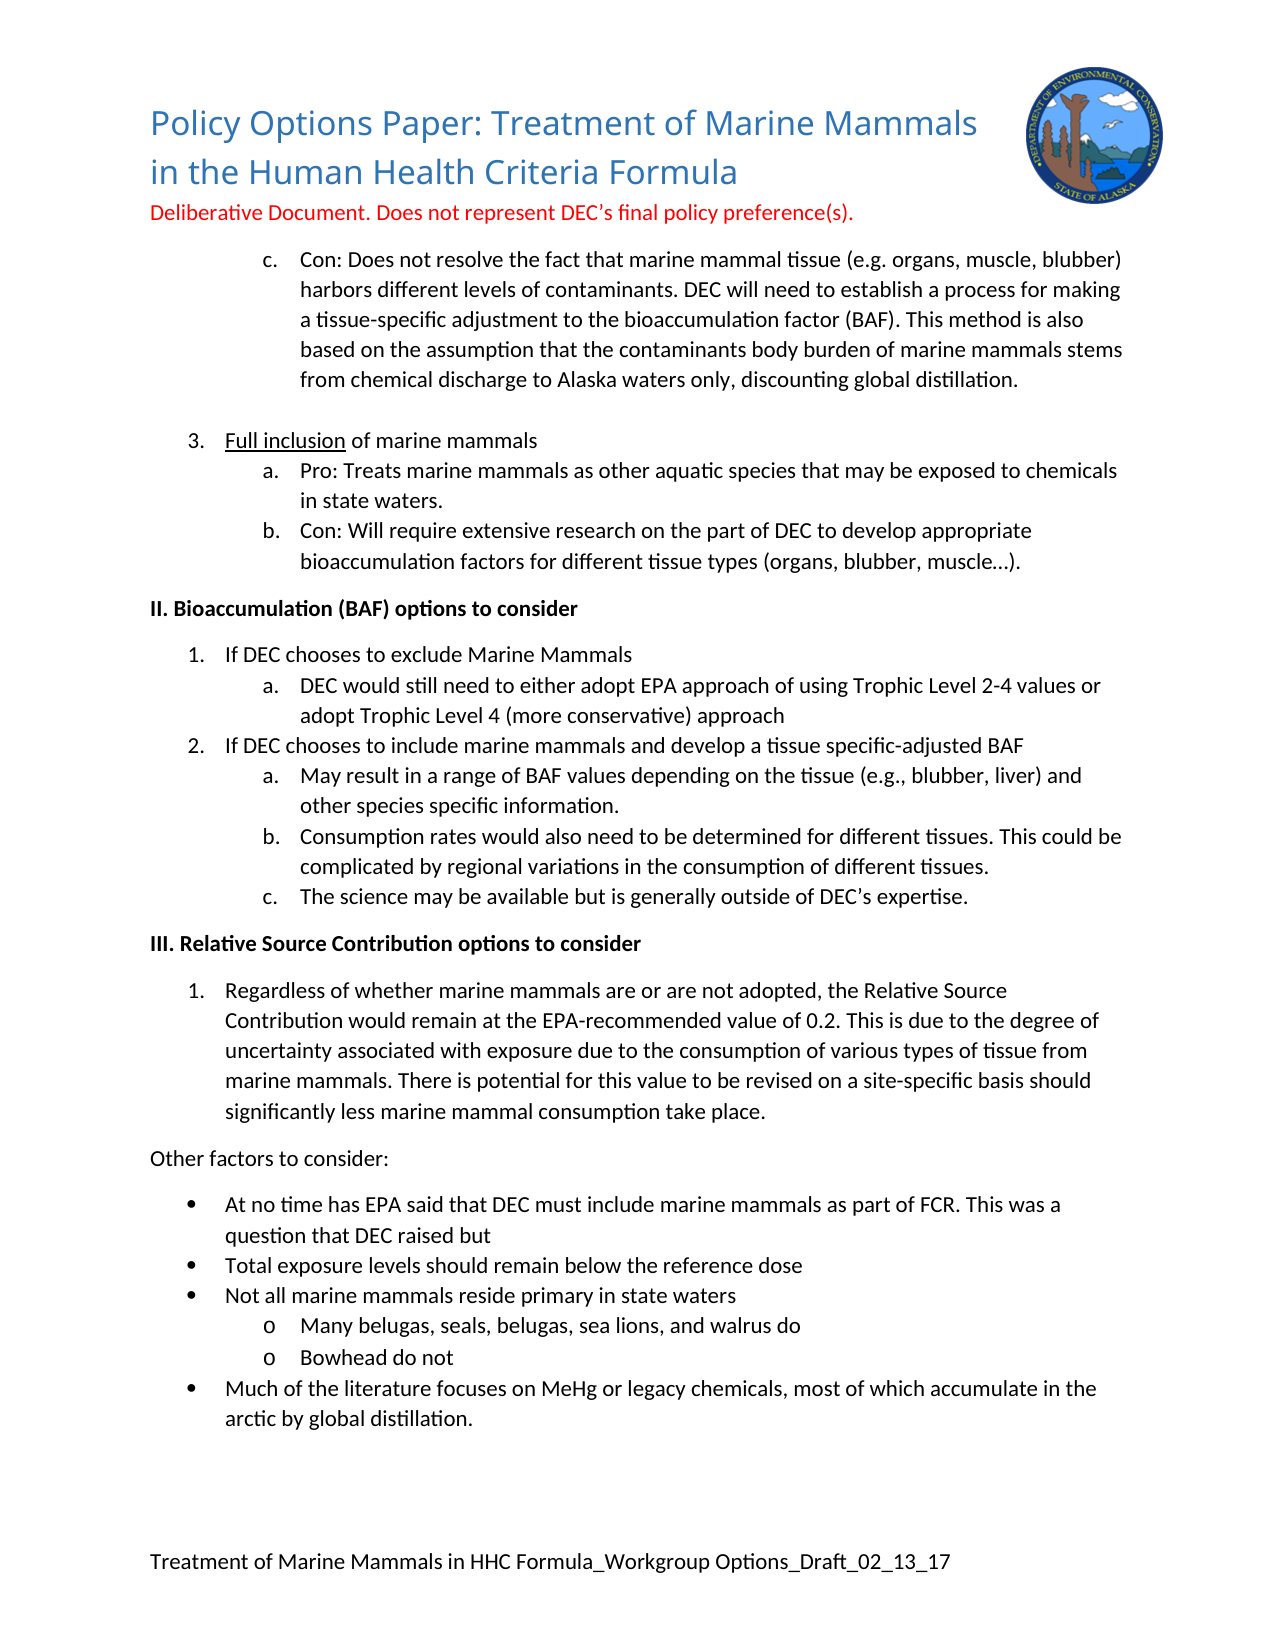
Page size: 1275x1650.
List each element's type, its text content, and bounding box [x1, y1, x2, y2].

text III. Relative Source Contribution options to consider [150, 929, 1125, 957]
list Much of the literature focuses on MeHg or legacy chemicals, most of which accumulate in the arctic by global distillation. [187, 1374, 1125, 1432]
list Total exposure levels should remain below the reference dose [187, 1251, 1125, 1279]
list DEC would still need to either adopt EPA approach of using Trophic Level 2-4 values or adopt Trophic Level 4 (more conservative) approach [262, 671, 1125, 729]
text Other factors to consider: [150, 1144, 1125, 1172]
list Con: Will require extensive research on the part of DEC to develop appropriate bioaccumulation factors for different tissue types (organs, blubber, muscle…). [262, 517, 1125, 575]
list Pro: Treats marine mammals as other aquatic species that may be exposed to chemicals in state waters. [262, 456, 1125, 514]
text II. Bioaccumulation (BAF) options to consider [150, 594, 1125, 622]
list May result in a range of BAF values depending on the tissue (e.g., blubber, liver) and other species specific information. [262, 761, 1125, 819]
list Full inclusion of marine mammals [187, 426, 1125, 454]
list If DEC chooses to include marine mammals and develop a tissue specific-adjusted BAF [187, 731, 1125, 759]
list Consumption rates would also need to be determined for different tissues. This could be complicated by regional variations in the consumption of different tissues. [262, 822, 1125, 880]
list Regardless of whether marine mammals are or are not adopted, the Relative Source Contribution would remain at the EPA-recommended value of 0.2. This is due to the degree of uncertainty associated with exposure due to the consumption of various types of tissue from marine mammals. There is potential for this value to be revised on a site-specific basis should significantly less marine mammal consumption take place. [187, 976, 1125, 1125]
list Not all marine mammals reside primary in state waters [187, 1281, 1125, 1309]
list Many belugas, seals, belugas, sea lions, and walrus do [262, 1311, 1125, 1341]
list Con: Does not resolve the fact that marine mammal tissue (e.g. organs, muscle, blubber) harbors different levels of contaminants. DEC will need to establish a process for making a tissue-specific adjustment to the bioaccumulation factor (BAF). This method is also based on the assumption that the contaminants body burden of marine mammals stems from chemical discharge to Alaska waters only, discounting global distillation. [262, 245, 1125, 393]
list Bowhead do not [262, 1343, 1125, 1372]
list The science may be available but is generally outside of DEC’s expertise. [262, 882, 1125, 910]
picture [1024, 65, 1165, 206]
list If DEC chooses to exclude Marine Mammals [187, 641, 1125, 668]
list At no time has EPA said that DEC must include marine mammals as part of FCR. This was a question that DEC raised but [187, 1191, 1125, 1249]
